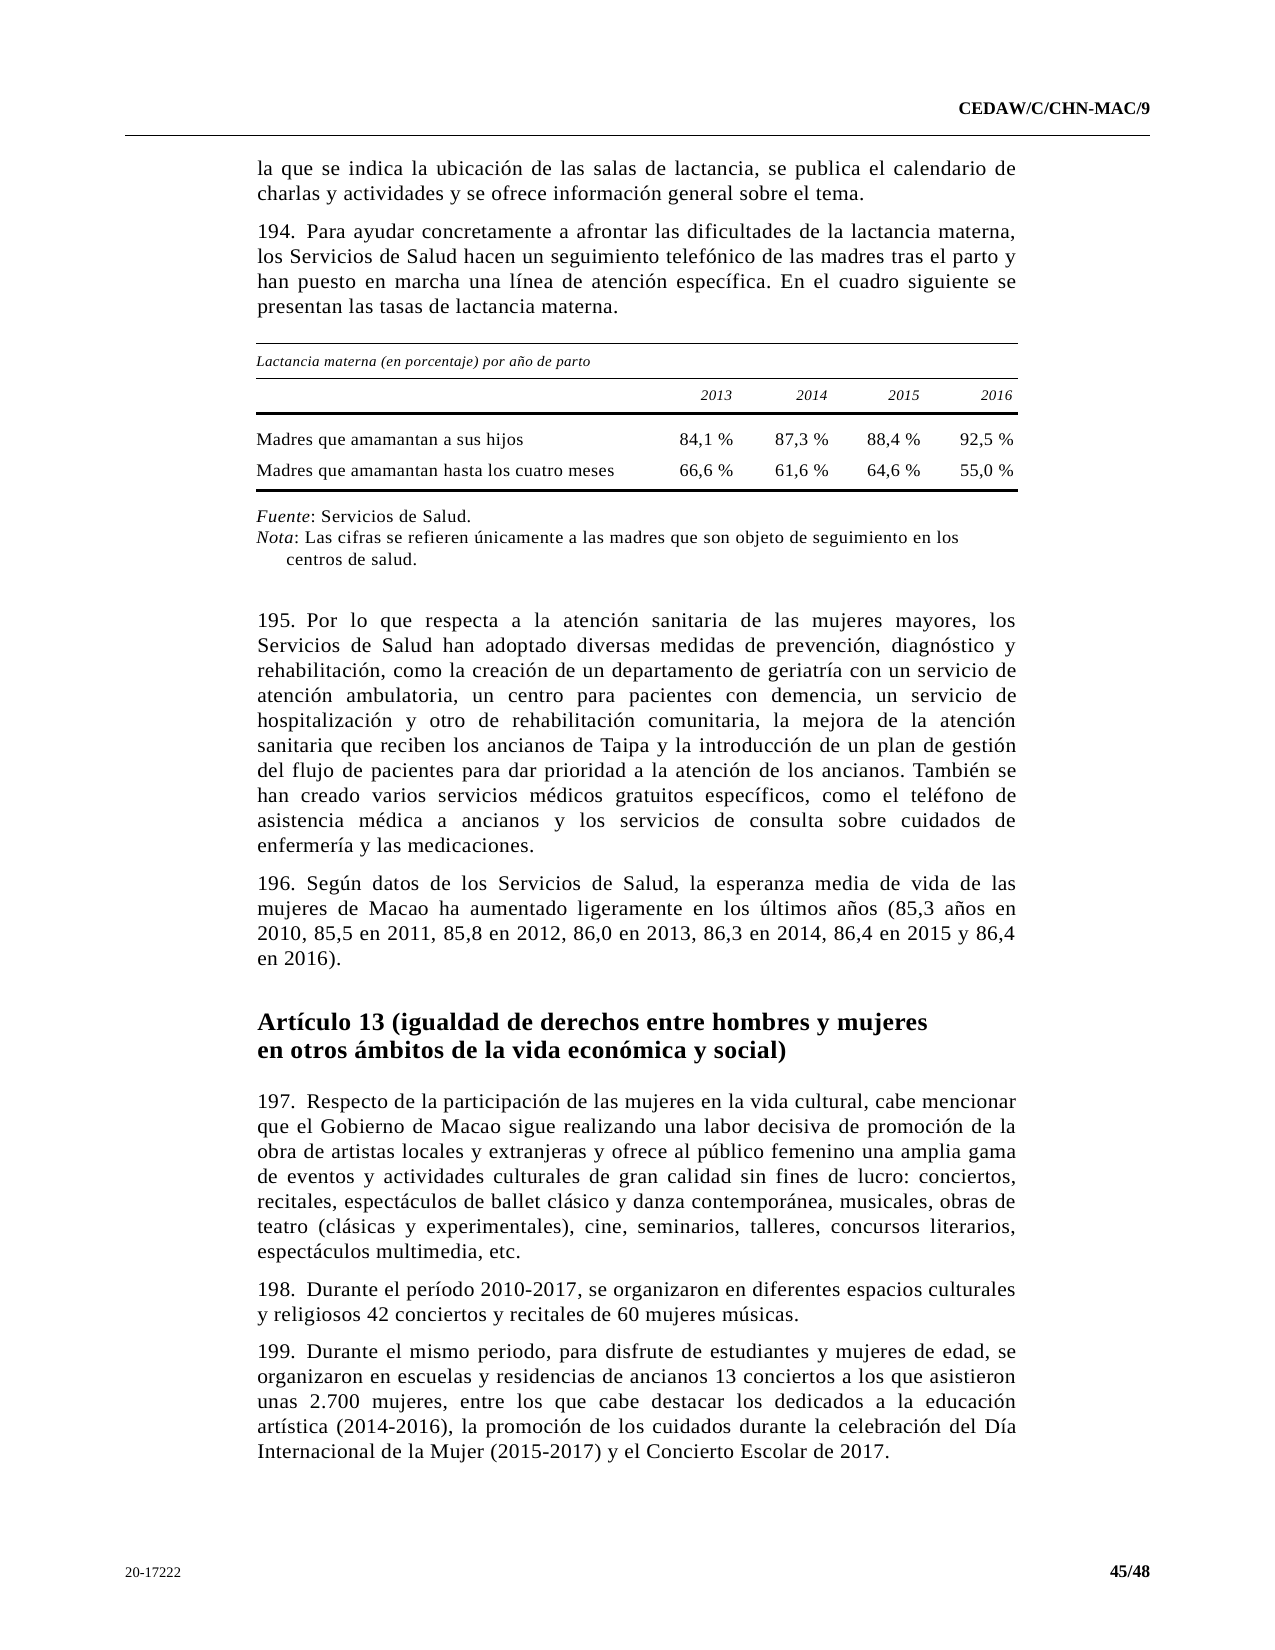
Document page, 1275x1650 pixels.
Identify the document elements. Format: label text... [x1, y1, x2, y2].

text Fuente: Servicios de Salud. [256, 504, 1018, 526]
list Respecto de la participación de las mujeres en la vida cultural, cabe mencionar que el Gobierno de Macao sigue realizando una labor decisiva de promoción de la obra de artistas locales y extranjeras y ofrece al público femenino una amplia gama de eventos y actividades culturales de gran calidad sin fines de lucro: conciertos, recitales, espectáculos de ballet clásico y danza contemporánea, musicales, obras de teatro (clásicas y experimentales), cine, seminarios, talleres, concursos literarios, espectáculos multimedia, etc. [257, 1089, 1018, 1264]
list Para ayudar concretamente a afrontar las dificultades de la lactancia materna, los Servicios de Salud hacen un seguimiento telefónico de las madres tras el parto y han puesto en marcha una línea de atención específica. En el cuadro siguiente se presentan las tasas de lactancia materna. [257, 218, 1018, 318]
list Durante el mismo periodo, para disfrute de estudiantes y mujeres de edad, se organizaron en escuelas y residencias de ancianos 13 conciertos a los que asistieron unas 2.700 mujeres, entre los que cabe destacar los dedicados a la educación artística (2014-2016), la promoción de los cuidados durante la celebración del Día Internacional de la Mujer (2015-2017) y el Concierto Escolar de 2017. [257, 1339, 1018, 1464]
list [257, 156, 1018, 206]
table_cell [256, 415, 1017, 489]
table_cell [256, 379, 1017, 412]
list Por lo que respecta a la atención sanitaria de las mujeres mayores, los Servicios de Salud han adoptado diversas medidas de prevención, diagnóstico y rehabilitación, como la creación de un departamento de geriatría con un servicio de atención ambulatoria, un centro para pacientes con demencia, un servicio de hospitalización y otro de rehabilitación comunitaria, la mejora de la atención sanitaria que reciben los ancianos de Taipa y la introducción de un plan de gestión del flujo de pacientes para dar prioridad a la atención de los ancianos. También se han creado varios servicios médicos gratuitos específicos, como el teléfono de asistencia médica a ancianos y los servicios de consulta sobre cuidados de enfermería y las medicaciones. [257, 608, 1018, 858]
list Según datos de los Servicios de Salud, la esperanza media de vida de las mujeres de Macao ha aumentado ligeramente en los últimos años (85,3 años en 2010, 85,5 en 2011, 85,8 en 2012, 86,0 en 2013, 86,3 en 2014, 86,4 en 2015 y 86,4 en 2016). [257, 870, 1018, 970]
list Durante el período 2010-2017, se organizaron en diferentes espacios culturales y religiosos 42 conciertos y recitales de 60 mujeres músicas. [257, 1276, 1018, 1326]
text Artículo 13 (igualdad de derechos entre hombres y mujeres en otros ámbitos de la vida económica y social) [125, 1008, 959, 1064]
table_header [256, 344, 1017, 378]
text Nota: Las cifras se refieren únicamente a las madres que son objeto de seguimiento en los centros de salud. [256, 526, 1018, 570]
